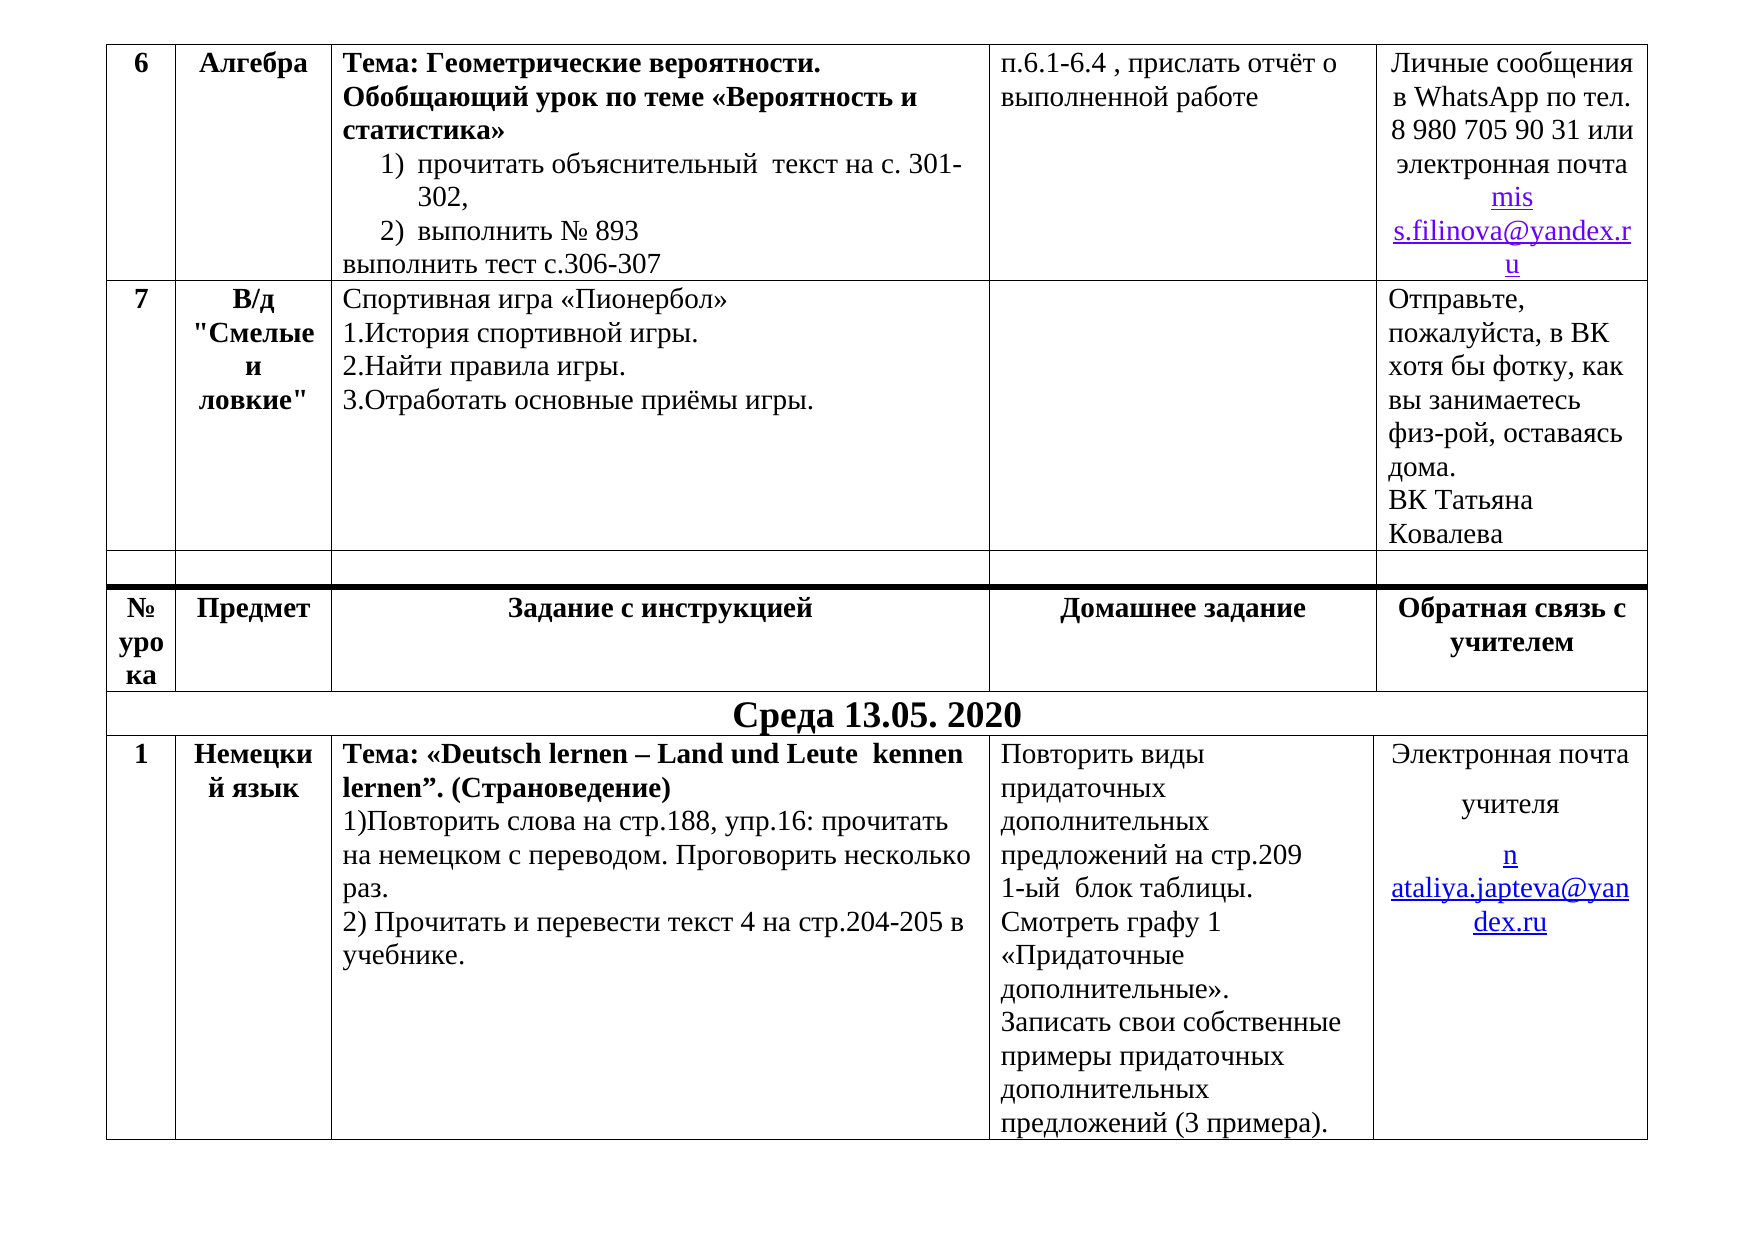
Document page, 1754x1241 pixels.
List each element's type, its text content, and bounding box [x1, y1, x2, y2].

table_cell Среда 13.05. 2020 [107, 692, 1647, 735]
table_cell Повторить виды придаточных дополнительных предложений на стр.209 1-ый блок таблицы. Смотреть графу 1 «Придаточные дополнительные». Записать свои собственные примеры придаточных дополнительных предложений (3 примера). [990, 736, 1373, 1139]
table_cell Алгебра [176, 45, 331, 280]
table_cell Отправьте, пожалуйста, в ВК хотя бы фотку, как вы занимаетесь физ-рой, оставаясь дома. ВК Татьяна Ковалева [1377, 281, 1647, 549]
table_cell Предмет [176, 590, 331, 691]
table_cell [1377, 551, 1647, 584]
table_cell п.6.1-6.4 , прислать отчёт о выполненной работе [990, 45, 1376, 280]
table_cell Домашнее задание [990, 590, 1376, 691]
table_cell Немецкий язык [176, 736, 331, 1139]
table_cell Задание с инструкцией [332, 590, 989, 691]
table_cell [176, 551, 331, 584]
table_cell Обратная связь с учителем [1377, 590, 1647, 691]
table_cell [332, 551, 989, 584]
table_cell В/д "Смелые и ловкие" [176, 281, 331, 549]
table_cell [990, 551, 1376, 584]
table_cell Спортивная игра «Пионербол» 1.История спортивной игры. 2.Найти правила игры. 3.Отработать основные приёмы игры. [332, 281, 989, 549]
table_cell [107, 551, 175, 584]
table_cell Тема: Геометрические вероятности. Обобщающий урок по теме «Вероятность и статистика» прочитать объяснительный текст на с. 301-302, выполнить № 893 выполнить тест с.306-307 [332, 45, 989, 280]
table_cell Электронная почта учителя nataliya.japteva@yandex.ru [1374, 736, 1647, 1139]
table_cell 6 [107, 45, 175, 280]
table_cell 1 [107, 736, 175, 1139]
table_cell Тема: «Deutsch lernen – Land und Leute kennen lernen”. (Страноведение) 1)Повторить слова на стр.188, упр.16: прочитать на немецком с переводом. Проговорить несколько раз. 2) Прочитать и перевести текст 4 на стр.204-205 в учебнике. [332, 736, 989, 1139]
table_cell № урока [107, 590, 175, 691]
table_cell [990, 281, 1376, 549]
table_cell 7 [107, 281, 175, 549]
table_cell Личные сообщения в WhatsApp по тел. 8 980 705 90 31 или электронная почта miss.filinova@yandex.ru [1377, 45, 1647, 280]
